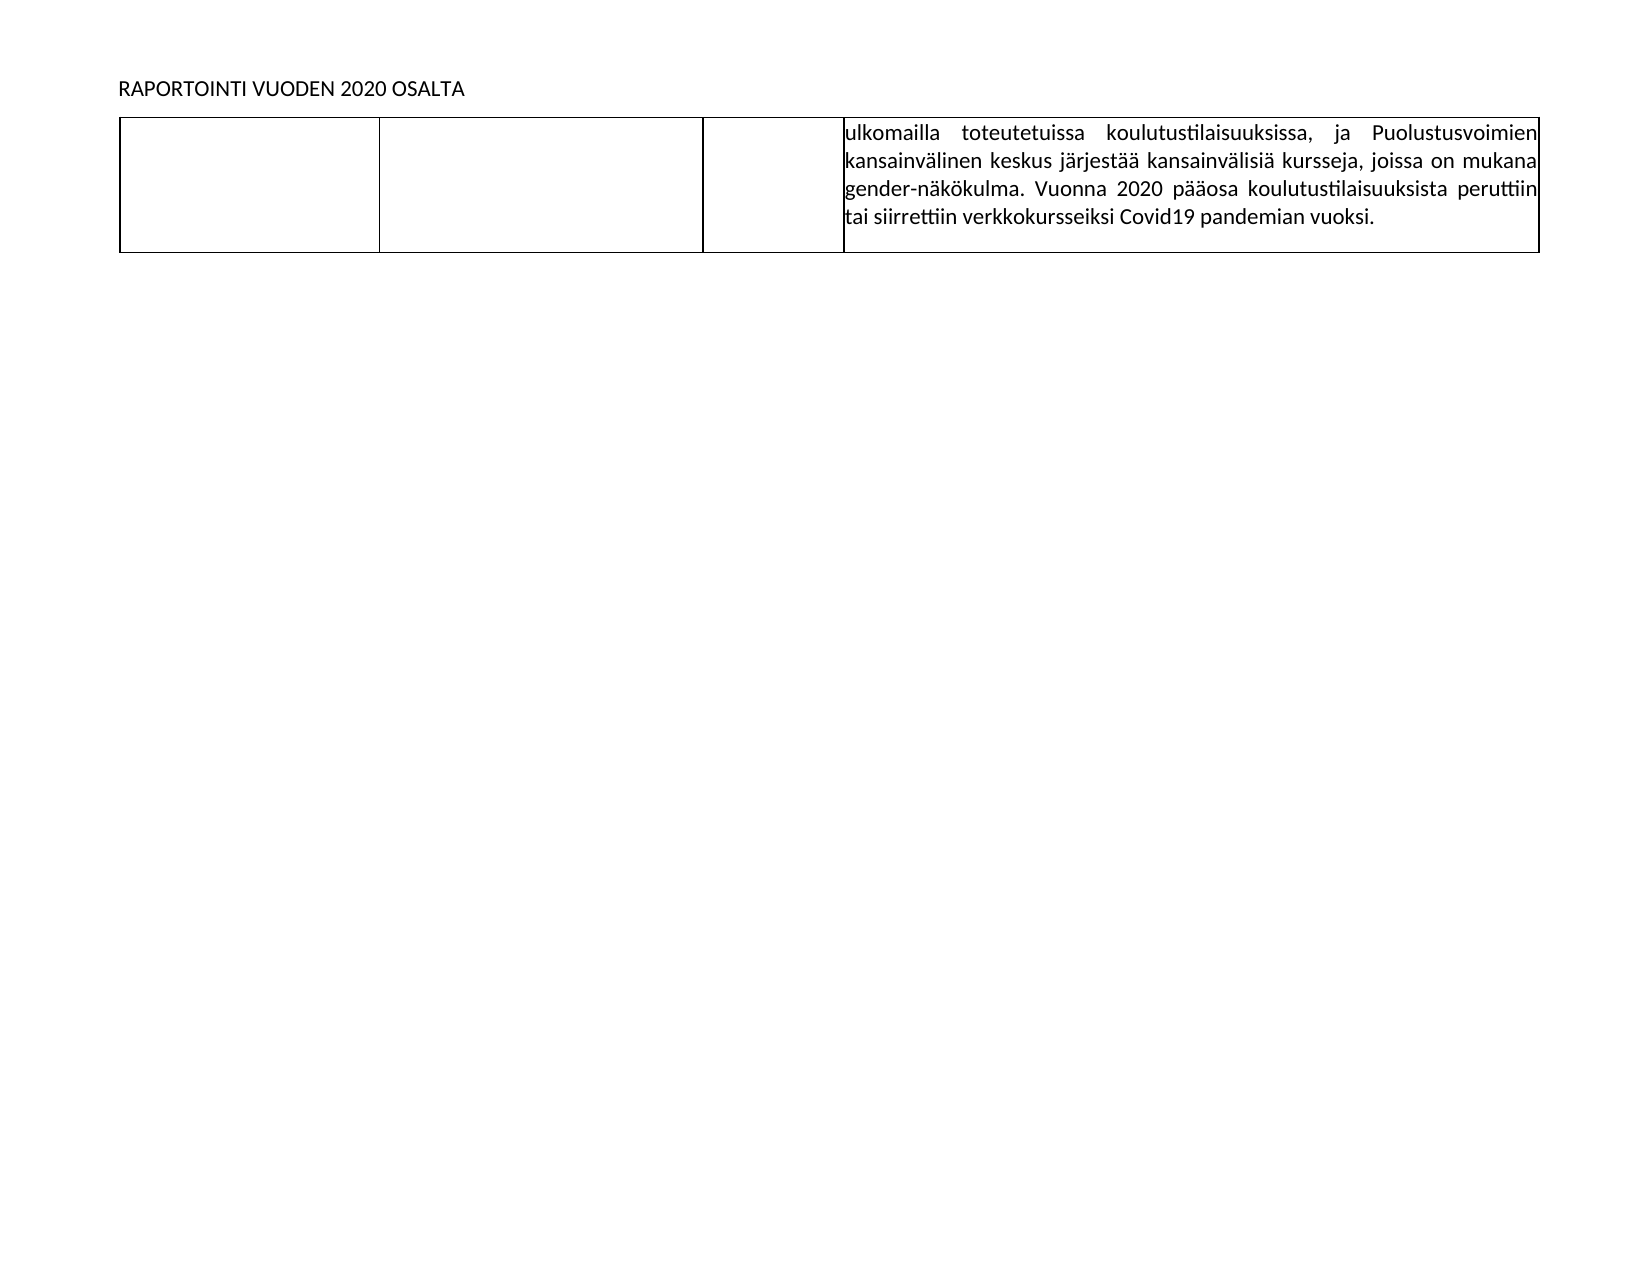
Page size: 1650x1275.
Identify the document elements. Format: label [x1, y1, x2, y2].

table_cell [380, 118, 702, 252]
table_cell [121, 118, 379, 252]
table_cell [845, 118, 1538, 252]
table_cell [704, 118, 843, 252]
